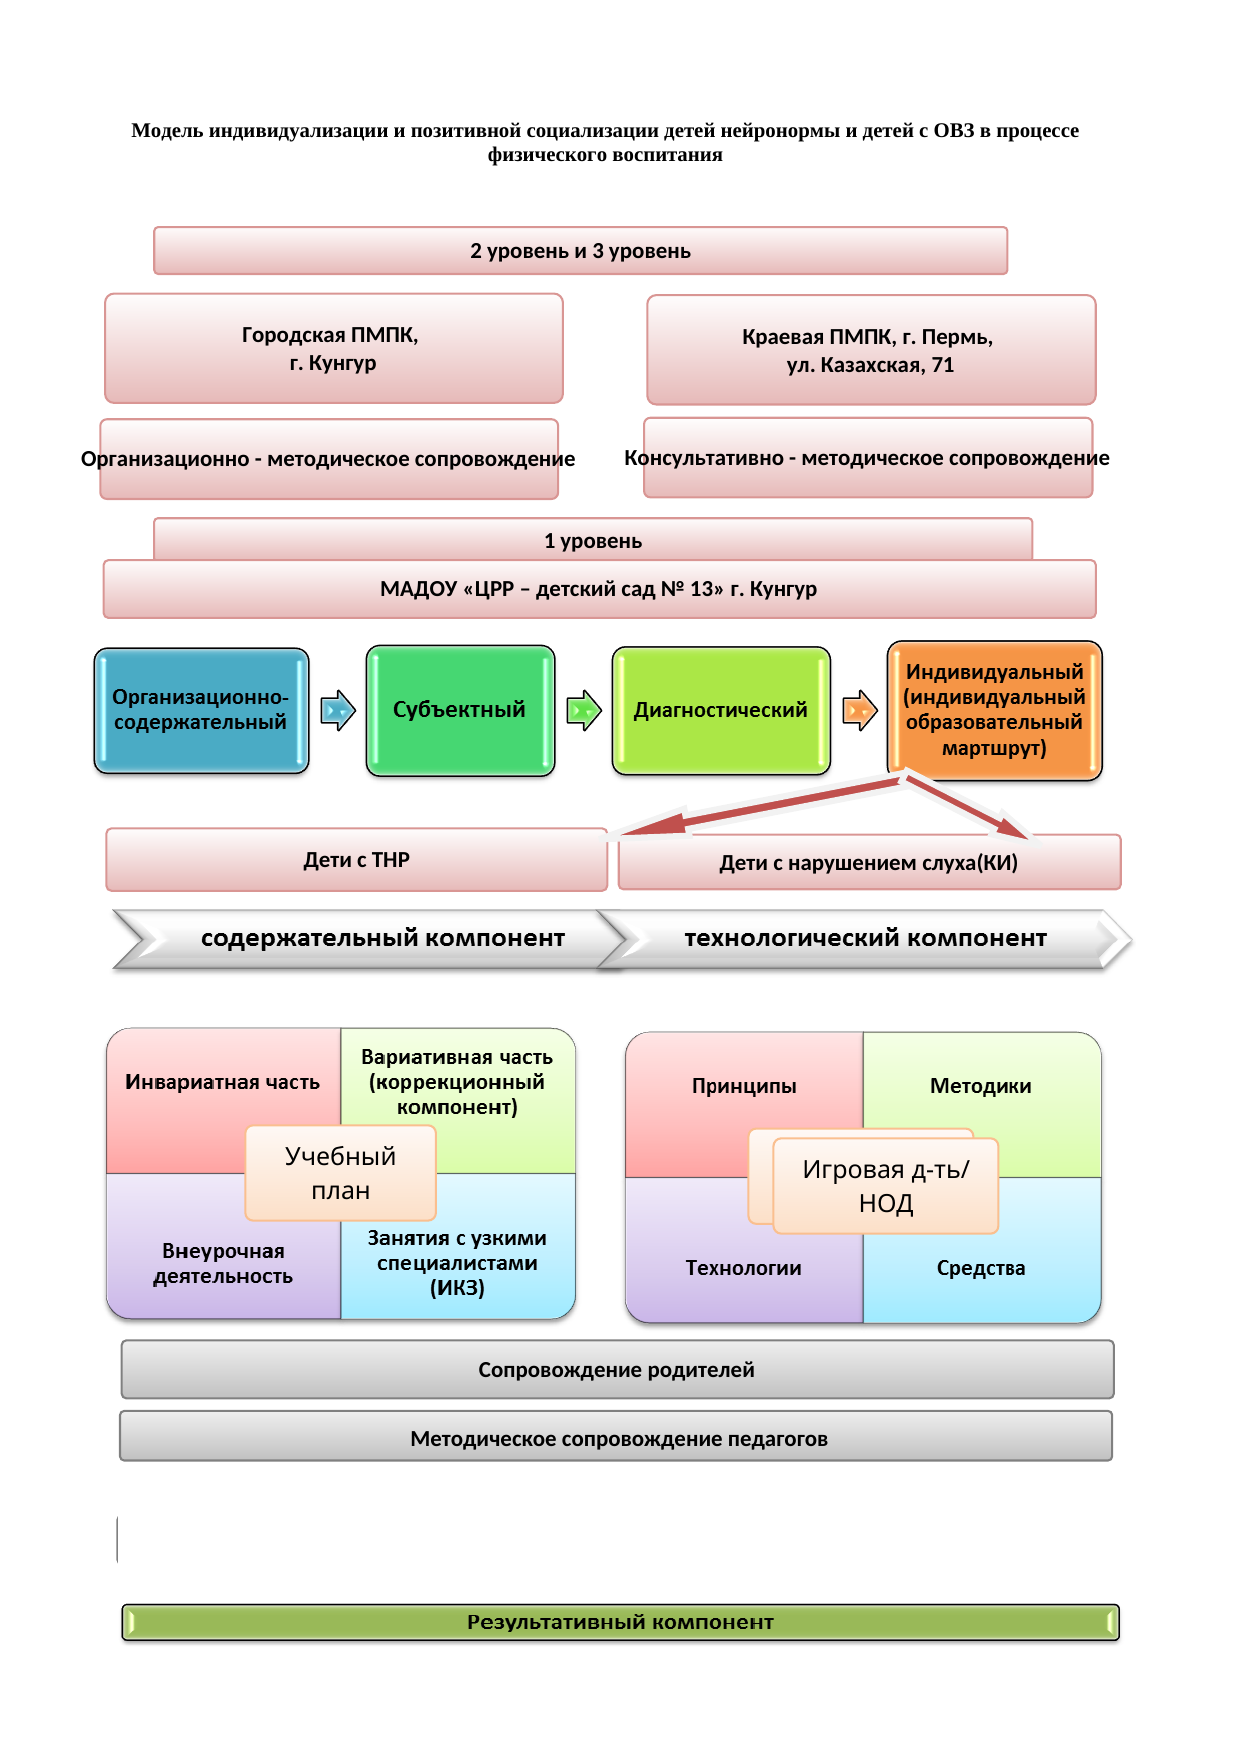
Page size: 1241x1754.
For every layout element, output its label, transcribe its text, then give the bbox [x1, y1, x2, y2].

picture [118, 1601, 1127, 1647]
list Модель индивидуализации и позитивной социализации детей нейронормы и детей с ОВЗ в процессе физического воспитания [88, 118, 488, 166]
picture [101, 1025, 583, 1330]
picture [618, 1028, 1108, 1334]
picture [108, 906, 1136, 979]
list Модель индивидуализации и позитивной социализации детей нейронормы и детей с ОВЗ в процессе физического воспитания [723, 118, 1122, 166]
picture [90, 639, 1108, 790]
